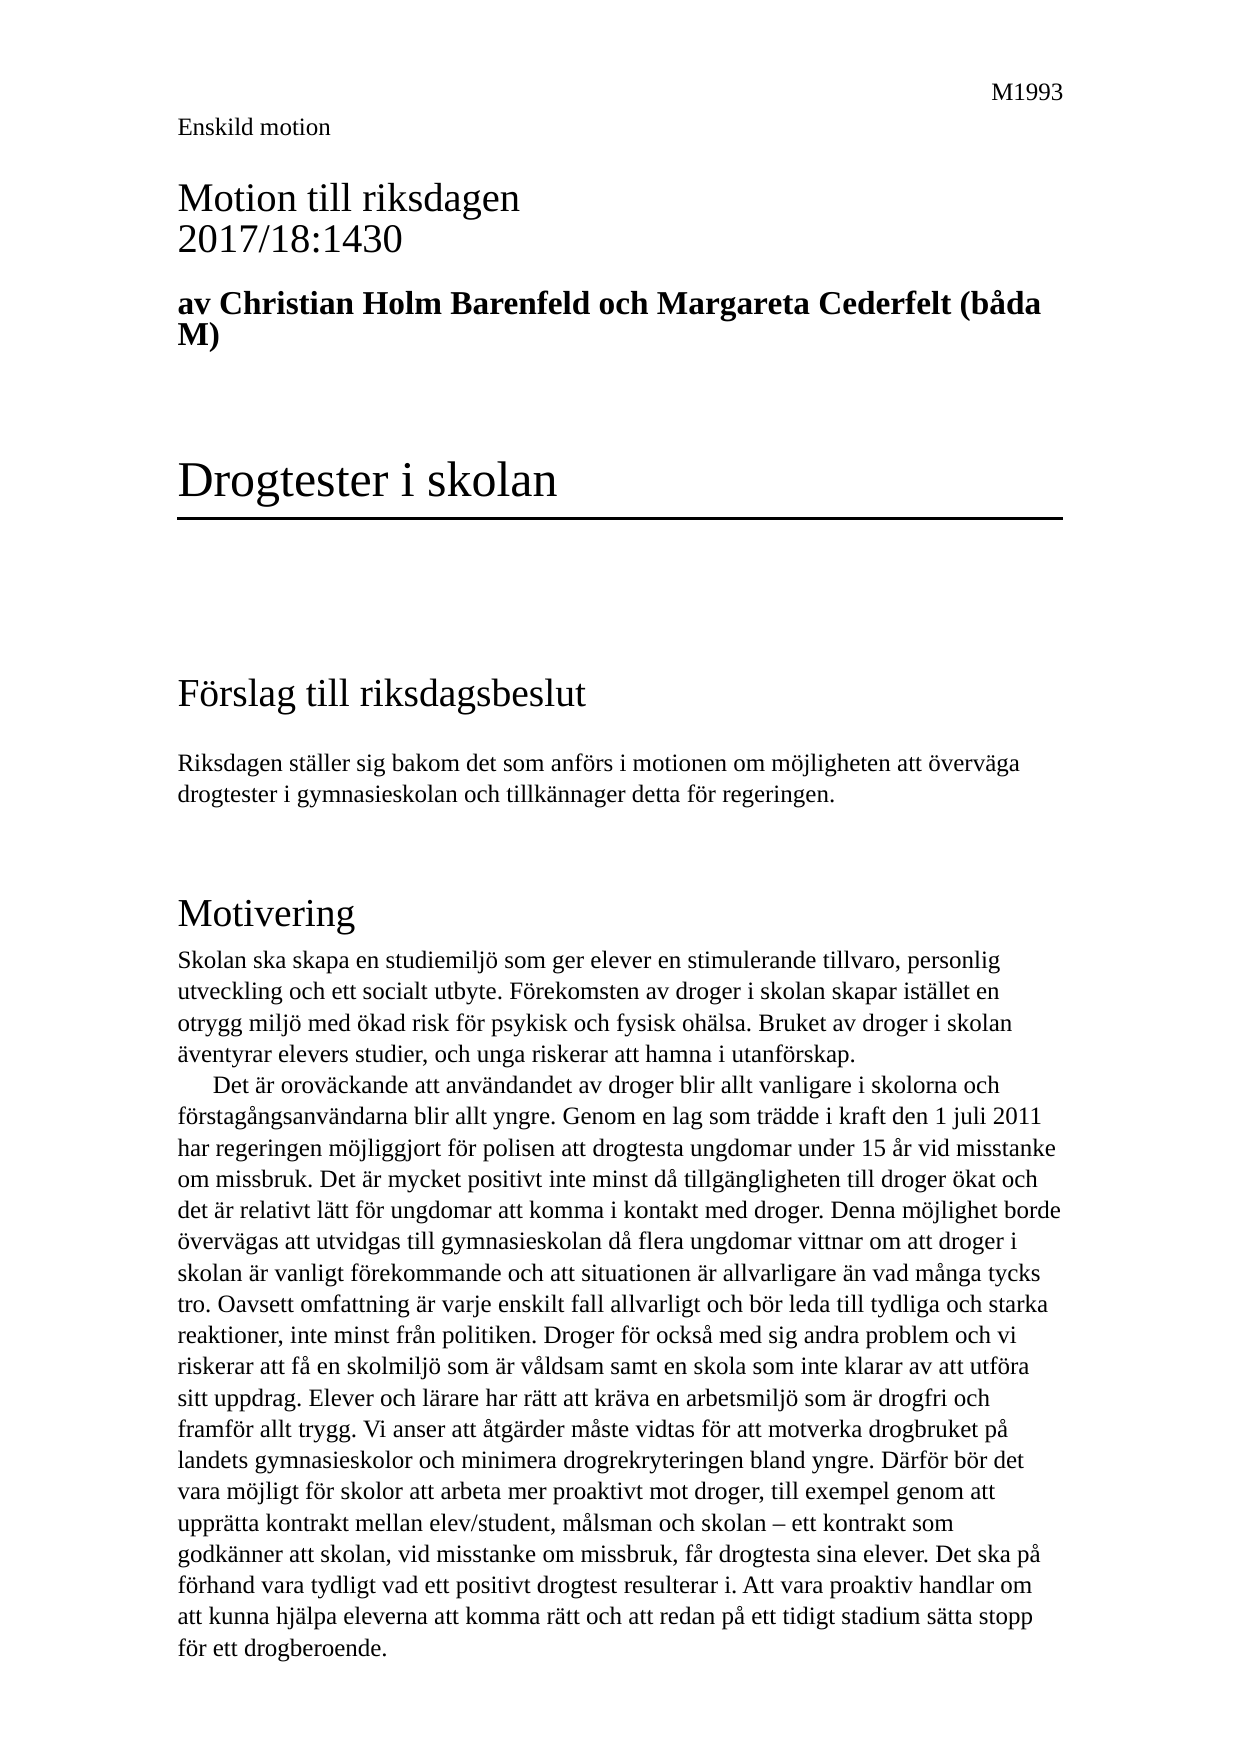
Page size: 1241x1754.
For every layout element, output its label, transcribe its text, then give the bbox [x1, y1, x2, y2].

text Skolan ska skapa en studiemiljö som ger elever en stimulerande tillvaro, personlig utveckling och ett socialt utbyte. Förekomsten av droger i skolan skapar istället en otrygg miljö med ökad risk för psykisk och fysisk ohälsa. Bruket av droger i skolan äventyrar elevers studier, och unga riskerar att hamna i utanförskap. [177, 943, 1063, 1068]
text Det är oroväckande att användandet av droger blir allt vanligare i skolorna och förstagångsanvändarna blir allt yngre. Genom en lag som trädde i kraft den 1 juli 2011 har regeringen möjliggjort för polisen att drogtesta ungdomar under 15 år vid misstanke om missbruk. Det är mycket positivt inte minst då tillgängligheten till droger ökat och det är relativt lätt för ungdomar att komma i kontakt med droger. Denna möjlighet borde övervägas att utvidgas till gymnasieskolan då flera ungdomar vittnar om att droger i skolan är vanligt förekommande och att situationen är allvarligare än vad många tycks tro. Oavsett omfattning är varje enskilt fall allvarligt och bör leda till tydliga och starka reaktioner, inte minst från politiken. Droger för också med sig andra problem och vi riskerar att få en skolmiljö som är våldsam samt en skola som inte klarar av att utföra sitt uppdrag. Elever och lärare har rätt att kräva en arbetsmiljö som är drogfri och framför allt trygg. Vi anser att åtgärder måste vidtas för att motverka drogbruket på landets gymnasieskolor och minimera drogrekryteringen bland yngre. Därför bör det vara möjligt för skolor att arbeta mer proaktivt mot droger, till exempel genom att upprätta kontrakt mellan elev/student, målsman och skolan – ett kontrakt som godkänner att skolan, vid misstanke om missbruk, får drogtesta sina elever. Det ska på förhand vara tydligt vad ett positivt drogtest resulterar i. Att vara proaktiv handlar om att kunna hjälpa eleverna att komma rätt och att redan på ett tidigt stadium sätta stopp för ett drogberoende. [177, 1068, 1063, 1661]
